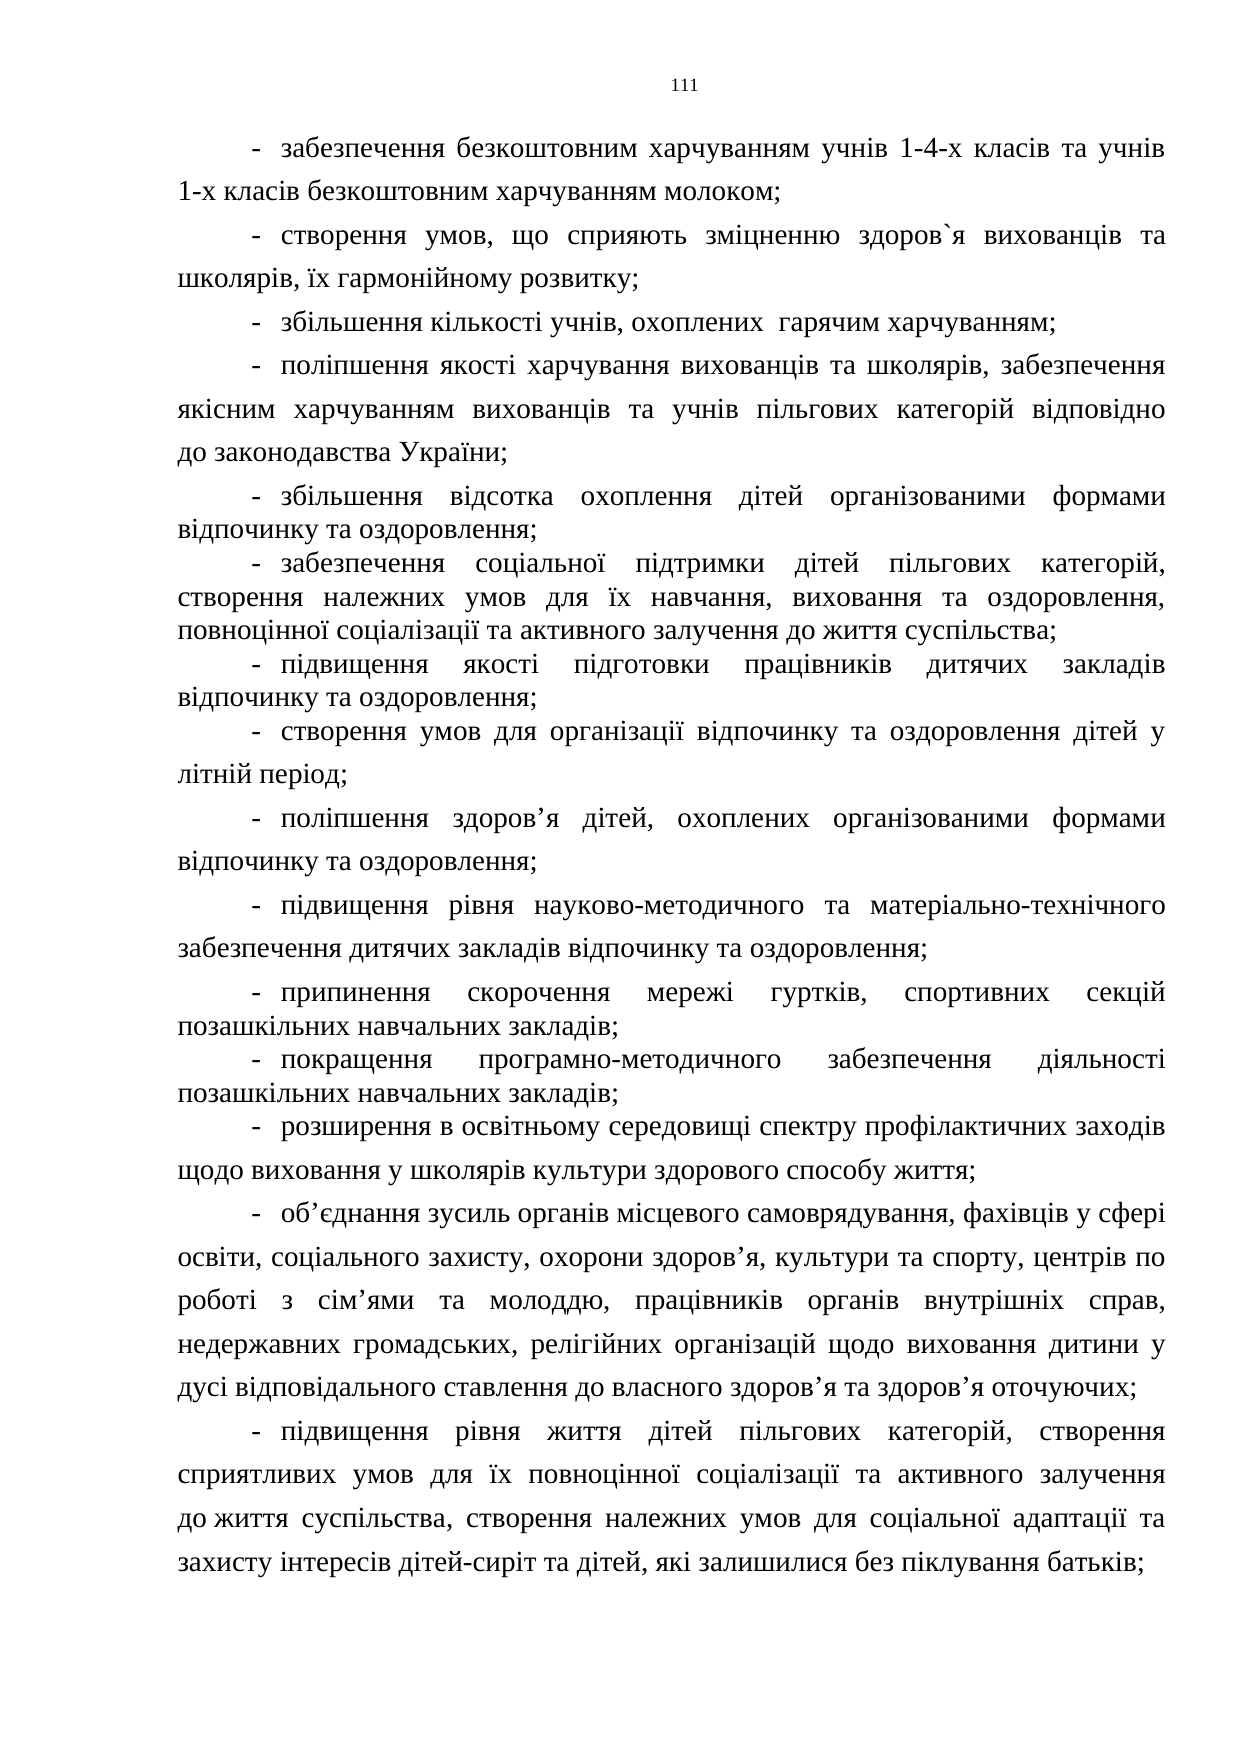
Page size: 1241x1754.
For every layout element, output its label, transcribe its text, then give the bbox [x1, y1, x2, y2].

list збільшення кількості учнів, охоплених гарячим харчуванням; [177, 304, 1167, 337]
list покращення програмно-методичного забезпечення діяльності позашкільних навчальних закладів; [177, 1041, 1167, 1108]
list об’єднання зусиль органів місцевого самоврядування, фахівців у сфері освіти, соціального захисту, охорони здоров’я, культури та спорту, центрів по роботі з сім’ями та молоддю, працівників органів внутрішніх справ, недержавних громадських, релігійних організацій щодо виховання дитини у дусі відповідального ставлення до власного здоров’я та здоров’я оточуючих; [177, 1195, 1167, 1403]
list поліпшення якості харчування вихованців та школярів, забезпечення якісним харчуванням вихованців та учнів пільгових категорій відповідно до законодавства України; [177, 347, 1167, 468]
list розширення в освітньому середовищі спектру профілактичних заходів щодо виховання у школярів культури здорового способу життя; [177, 1108, 1167, 1185]
list підвищення рівня життя дітей пільгових категорій, створення сприятливих умов для їх повноцінної соціалізації та активного залучення до життя суспільства, створення належних умов для соціальної адаптації та захисту інтересів дітей-сиріт та дітей, які залишилися без піклування батьків; [177, 1413, 1167, 1577]
list підвищення рівня науково-методичного та матеріально-технічного забезпечення дитячих закладів відпочинку та оздоровлення; [177, 887, 1167, 964]
list підвищення якості підготовки працівників дитячих закладів відпочинку та оздоровлення; [177, 646, 1167, 713]
list збільшення відсотка охоплення дітей організованими формами відпочинку та оздоровлення; [177, 478, 1167, 545]
list створення умов для організації відпочинку та оздоровлення дітей у літній період; [177, 713, 1167, 790]
list поліпшення здоров’я дітей, охоплених організованими формами відпочинку та оздоровлення; [177, 800, 1167, 877]
list забезпечення соціальної підтримки дітей пільгових категорій, створення належних умов для їх навчання, виховання та оздоровлення, повноцінної соціалізації та активного залучення до життя суспільства; [177, 545, 1167, 646]
list забезпечення безкоштовним харчуванням учнів 1-4-х класів та учнів 1-х класів безкоштовним харчуванням молоком; [177, 130, 1167, 207]
list створення умов, що сприяють зміцненню здоров`я вихованців та школярів, їх гармонійному розвитку; [177, 217, 1167, 294]
list припинення скорочення мережі гуртків, спортивних секцій позашкільних навчальних закладів; [177, 974, 1167, 1041]
